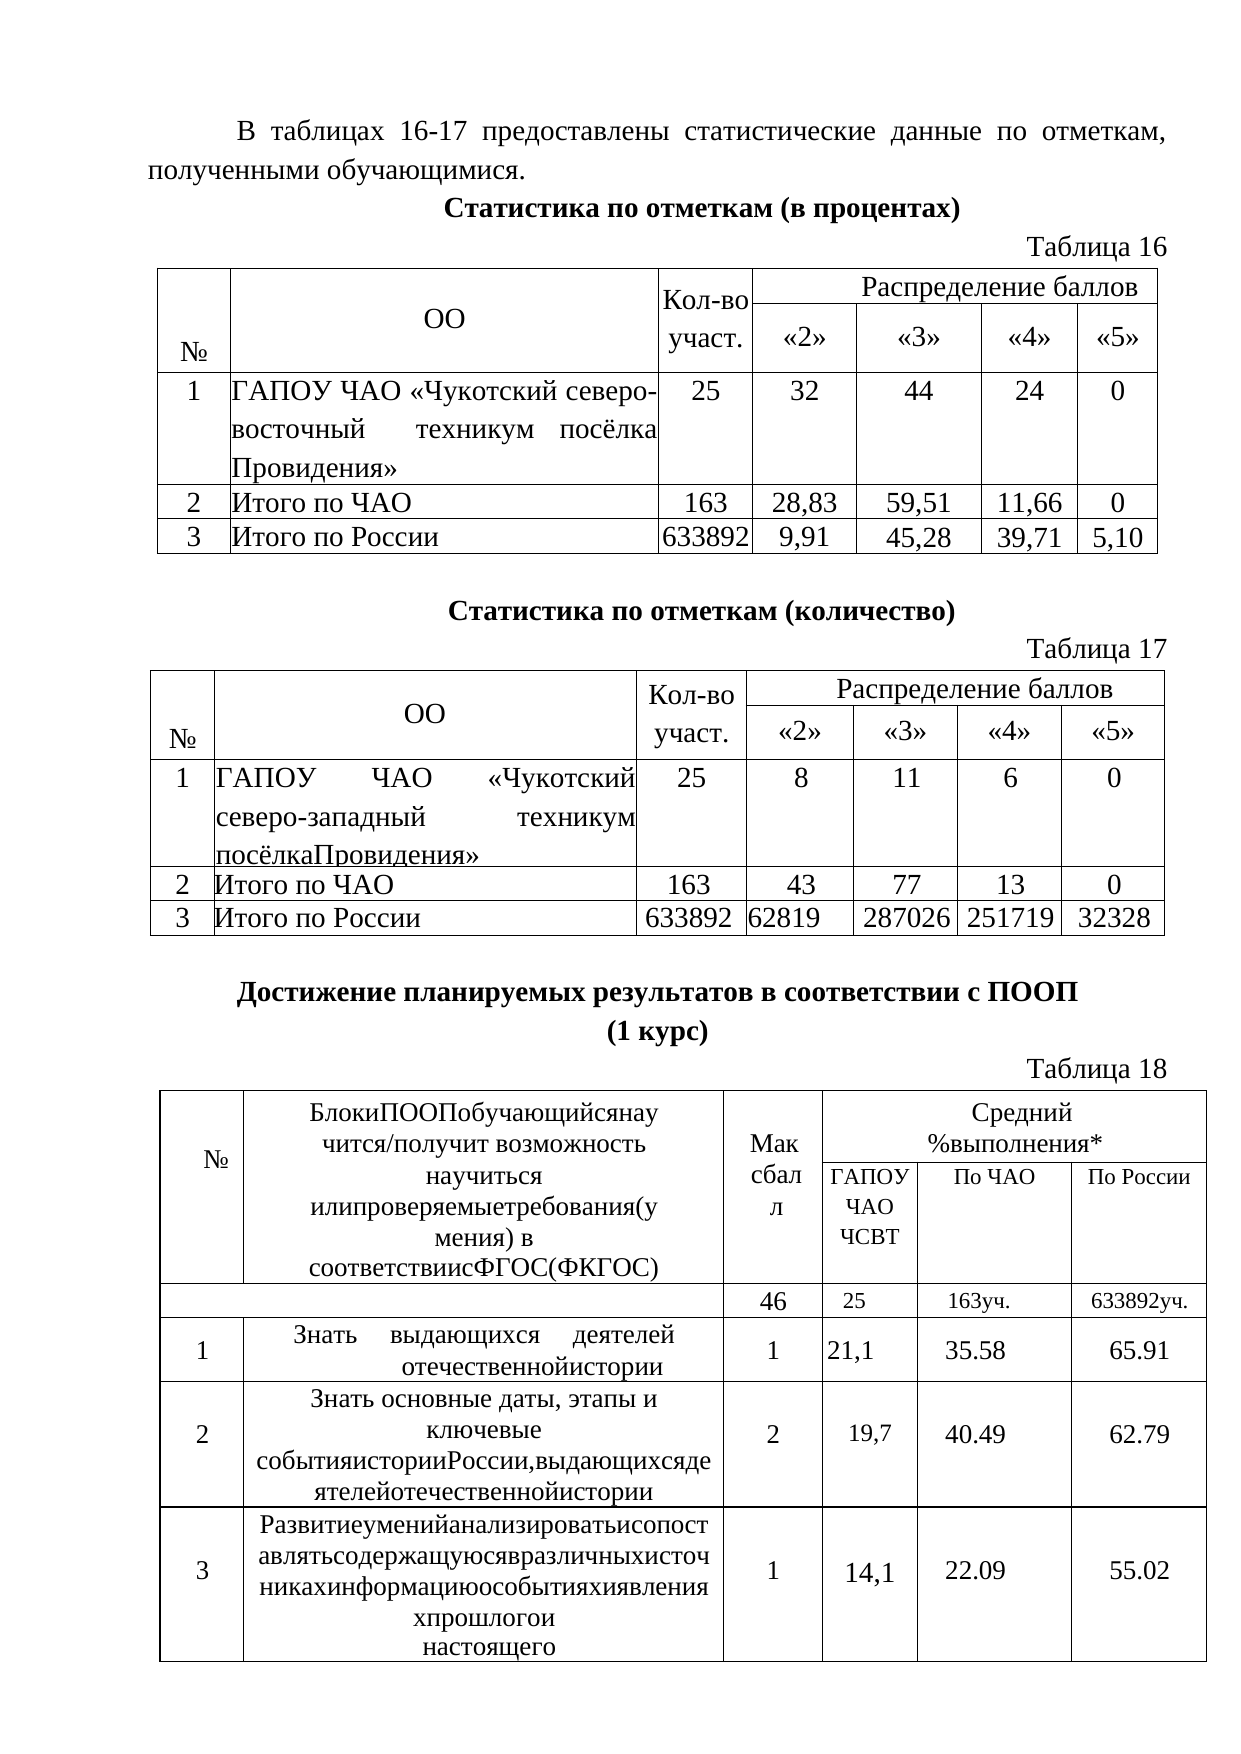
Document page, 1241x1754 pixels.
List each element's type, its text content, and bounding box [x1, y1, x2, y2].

table_header № [161, 1091, 243, 1283]
table_header Распределение баллов [753, 269, 1157, 303]
table_header Средний %выполнения* [823, 1091, 1206, 1162]
table_cell «4» [958, 706, 1061, 759]
table_cell 2 [158, 485, 230, 518]
table_cell 1 [161, 1318, 243, 1381]
table_cell Итого по ЧАО [231, 485, 658, 518]
text (1 курс) [148, 1013, 1167, 1046]
table_cell 2 [151, 867, 214, 899]
table_cell 25 [823, 1284, 917, 1317]
table_cell 3 [161, 1508, 243, 1661]
table_cell 8 [747, 760, 853, 866]
table_cell 0 [1078, 373, 1157, 484]
table_cell ГАПОУ ЧАО ЧСВТ [823, 1163, 917, 1283]
table_cell 1 [724, 1508, 822, 1661]
table_cell 39,71 [982, 519, 1077, 553]
table_cell 2870260 [854, 901, 957, 935]
text Статистика по отметкам (в процентах) [148, 191, 1167, 224]
table_cell «5» [1062, 706, 1164, 759]
table_cell 2 [724, 1382, 822, 1506]
table_cell 24 [982, 373, 1077, 484]
text Таблица 17 [148, 631, 1167, 665]
table_cell Развитиеуменийанализироватьисопоставлятьсодержащуюсявразличныхисточникахинформациюособытияхиявленияхпрошлогои настоящего [244, 1508, 723, 1661]
table_header Кол-во участ. [659, 269, 752, 372]
table_cell 251719 [958, 901, 1061, 935]
table_cell 59,51 [857, 485, 981, 518]
table_cell 44 [857, 373, 981, 484]
table_cell «4» [982, 304, 1077, 372]
table_cell Итого по России [231, 519, 658, 553]
table_cell 62.79 [1072, 1382, 1206, 1506]
table_header Максбалл [724, 1091, 822, 1283]
table_cell 0 [1062, 760, 1164, 866]
table_cell 9,91 [753, 519, 856, 553]
table_cell ГАПОУ ЧАО «Чукотский северо-западный техникум посёлкаПровидения» [215, 760, 636, 866]
text Статистика по отметкам (количество) [148, 593, 1167, 626]
table_cell 19,7 [823, 1382, 917, 1506]
table_cell «5» [1078, 304, 1157, 372]
table_cell 163уч. [918, 1284, 1071, 1317]
table_cell 32328 [1062, 901, 1164, 935]
table_cell 35.58 [918, 1318, 1071, 1381]
table_cell 25 [659, 373, 752, 484]
table_cell 633892 [637, 901, 746, 935]
table_cell 5,10 [1078, 519, 1157, 553]
table_cell 0 [1078, 485, 1157, 518]
table_header Кол-во участ. [637, 671, 746, 759]
text Таблица 18 [148, 1051, 1167, 1085]
table_cell Знать выдающихся деятелей отечественнойистории [244, 1318, 723, 1381]
table_header БлокиПООПобучающийсянаучится/получит возможность научиться илипроверяемыетребования(умения) в соответствиисФГОС(ФКГОС) [244, 1091, 723, 1283]
table_cell «2» [753, 304, 856, 372]
table_cell ГАПОУ ЧАО «Чукотский северо-восточный техникум посёлка Провидения» [231, 373, 658, 484]
table_cell 3 [158, 519, 230, 553]
table_cell 32 [753, 373, 856, 484]
text Достижение планируемых результатов в соответствии с ПООП [148, 974, 1167, 1008]
table_cell «2» [747, 706, 853, 759]
table_cell Итого по ЧАО [215, 867, 636, 899]
table_cell 11,66 [982, 485, 1077, 518]
table_cell Итого по России [215, 901, 636, 935]
table_cell 65.91 [1072, 1318, 1206, 1381]
table_header ОО [215, 671, 636, 759]
table_cell 55.02 [1072, 1508, 1206, 1661]
table_cell 0 [1062, 867, 1164, 899]
table_cell 1 [151, 760, 214, 866]
table_cell По России [1072, 1163, 1206, 1283]
table_header Распределение баллов [747, 671, 1164, 705]
text В таблицах 16-17 предоставлены статистические данные по отметкам, полученными обучающимися. [148, 113, 1167, 186]
table_cell 2 [161, 1382, 243, 1506]
table_cell [161, 1284, 723, 1317]
table_cell «3» [857, 304, 981, 372]
table_cell По ЧАО [918, 1163, 1071, 1283]
table_cell «3» [854, 706, 957, 759]
table_header ОО [231, 269, 658, 372]
table_cell 3 [151, 901, 214, 935]
table_cell 1 [724, 1318, 822, 1381]
table_cell 6 [958, 760, 1061, 866]
table_cell 77 [854, 867, 957, 899]
table_header № [151, 671, 214, 759]
table_cell 21,1 [823, 1318, 917, 1381]
table_cell 28,83 [753, 485, 856, 518]
text Таблица 16 [148, 229, 1167, 263]
table_cell 22.09 [918, 1508, 1071, 1661]
table_cell 62819 [747, 901, 853, 935]
table_cell 11 [854, 760, 957, 866]
table_cell 13 [958, 867, 1061, 899]
table_cell 163 [637, 867, 746, 899]
table_cell 40.49 [918, 1382, 1071, 1506]
table_cell 633892уч. [1072, 1284, 1206, 1317]
table_cell 46 [724, 1284, 822, 1317]
table_cell 163 [659, 485, 752, 518]
table_cell 45,28 [857, 519, 981, 553]
table_cell 1 [158, 373, 230, 484]
table_cell Знать основные даты, этапы и ключевые событияисторииРоссии,выдающихсядеятелейотечественнойистории [244, 1382, 723, 1506]
table_cell 14,1 [823, 1508, 917, 1661]
table_cell 25 [637, 760, 746, 866]
table_cell 633892 [659, 519, 752, 553]
table_header № [158, 269, 230, 372]
table_cell 43 [747, 867, 853, 899]
